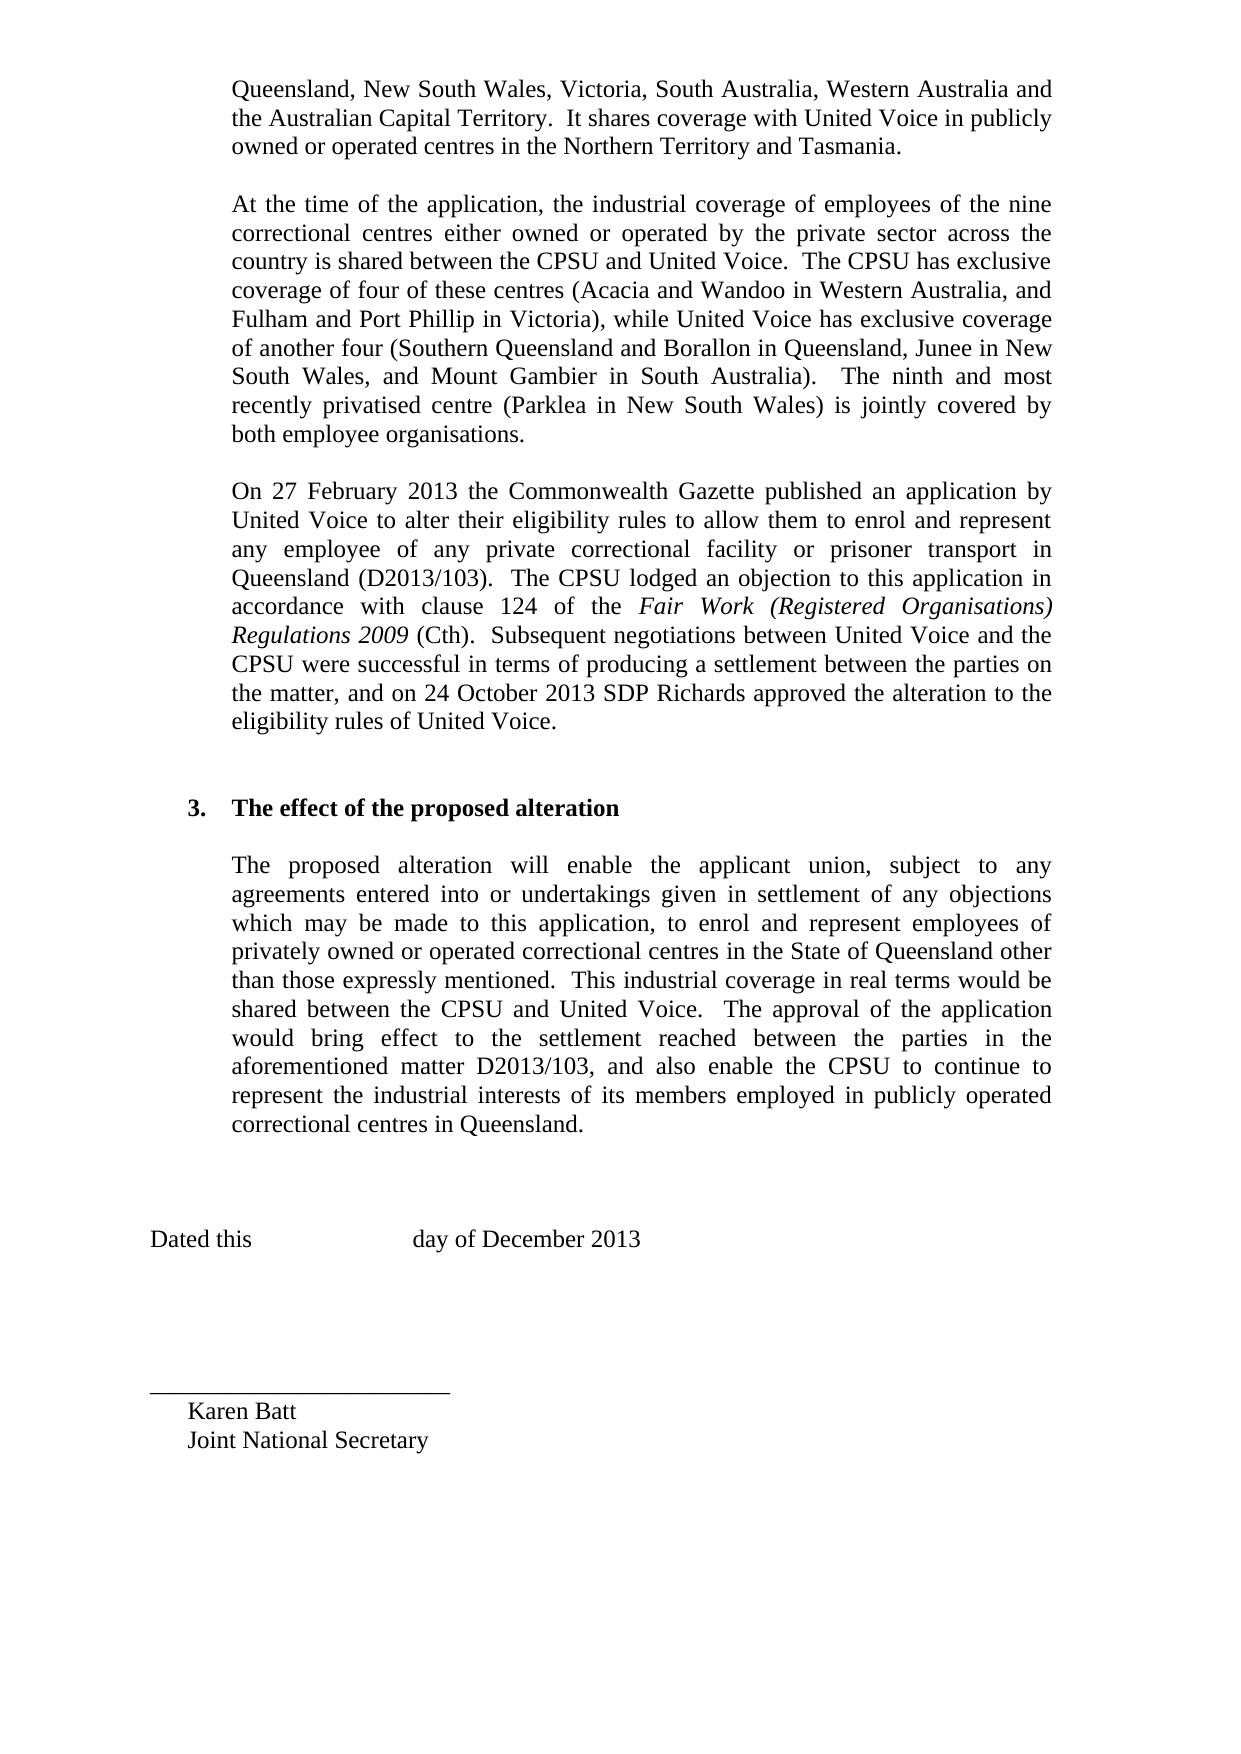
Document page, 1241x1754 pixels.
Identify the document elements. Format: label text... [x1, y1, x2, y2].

text Karen Batt [150, 1396, 1053, 1425]
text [231, 74, 1053, 160]
text On 27 February 2013 the Commonwealth Gazette published an application by United Voice to alter their eligibility rules to allow them to enrol and represent any employee of any private correctional facility or prisoner transport in Queensland (D2013/103). The CPSU lodged an objection to this application in accordance with clause 124 of the Fair Work (Registered Organisations) Regulations 2009 (Cth). Subsequent negotiations between United Voice and the CPSU were successful in terms of producing a settlement between the parties on the matter, and on 24 October 2013 SDP Richards approved the alteration to the eligibility rules of United Voice. [231, 476, 1053, 735]
list The effect of the proposed alteration [187, 793, 1053, 821]
text Dated this day of December 2013 [150, 1224, 1053, 1253]
text The proposed alteration will enable the applicant union, subject to any agreements entered into or undertakings given in settlement of any objections which may be made to this application, to enrol and represent employees of privately owned or operated correctional centres in the State of Queensland other than those expressly mentioned. This industrial coverage in real terms would be shared between the CPSU and United Voice. The approval of the application would bring effect to the settlement reached between the parties in the aforementioned matter D2013/103, and also enable the CPSU to continue to represent the industrial interests of its members employed in publicly operated correctional centres in Queensland. [231, 850, 1053, 1138]
text ________________________ [150, 1368, 1053, 1396]
text Joint National Secretary [187, 1425, 1053, 1454]
text At the time of the application, the industrial coverage of employees of the nine correctional centres either owned or operated by the private sector across the country is shared between the CPSU and United Voice. The CPSU has exclusive coverage of four of these centres (Acacia and Wandoo in Western Australia, and Fulham and Port Phillip in Victoria), while United Voice has exclusive coverage of another four (Southern Queensland and Borallon in Queensland, Junee in New South Wales, and Mount Gambier in South Australia). The ninth and most recently privatised centre (Parklea in New South Wales) is jointly covered by both employee organisations. [231, 189, 1053, 448]
